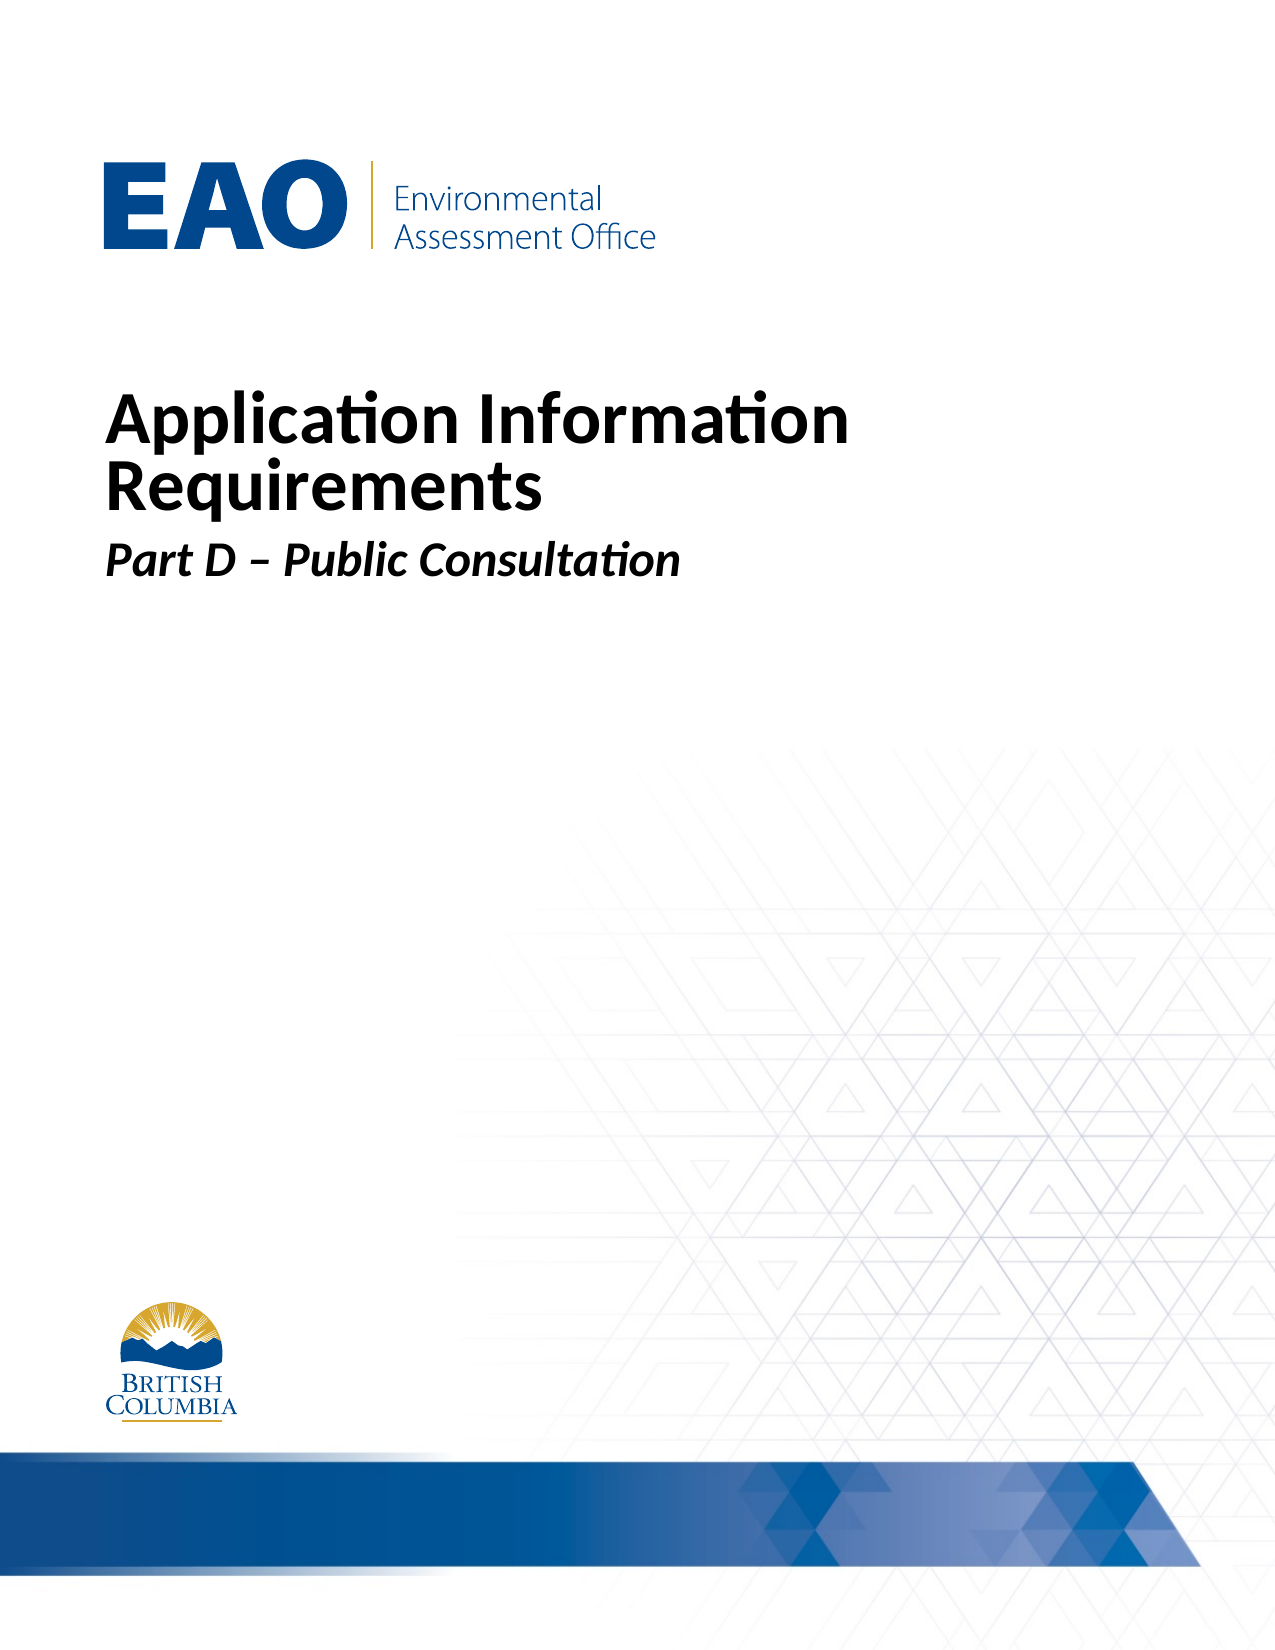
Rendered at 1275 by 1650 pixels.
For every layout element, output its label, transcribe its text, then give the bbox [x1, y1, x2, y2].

picture [0, 0, 1275, 1650]
subtitle Part D – Public Consultation [105, 523, 1275, 590]
title Application Information Requirements [105, 390, 1275, 523]
